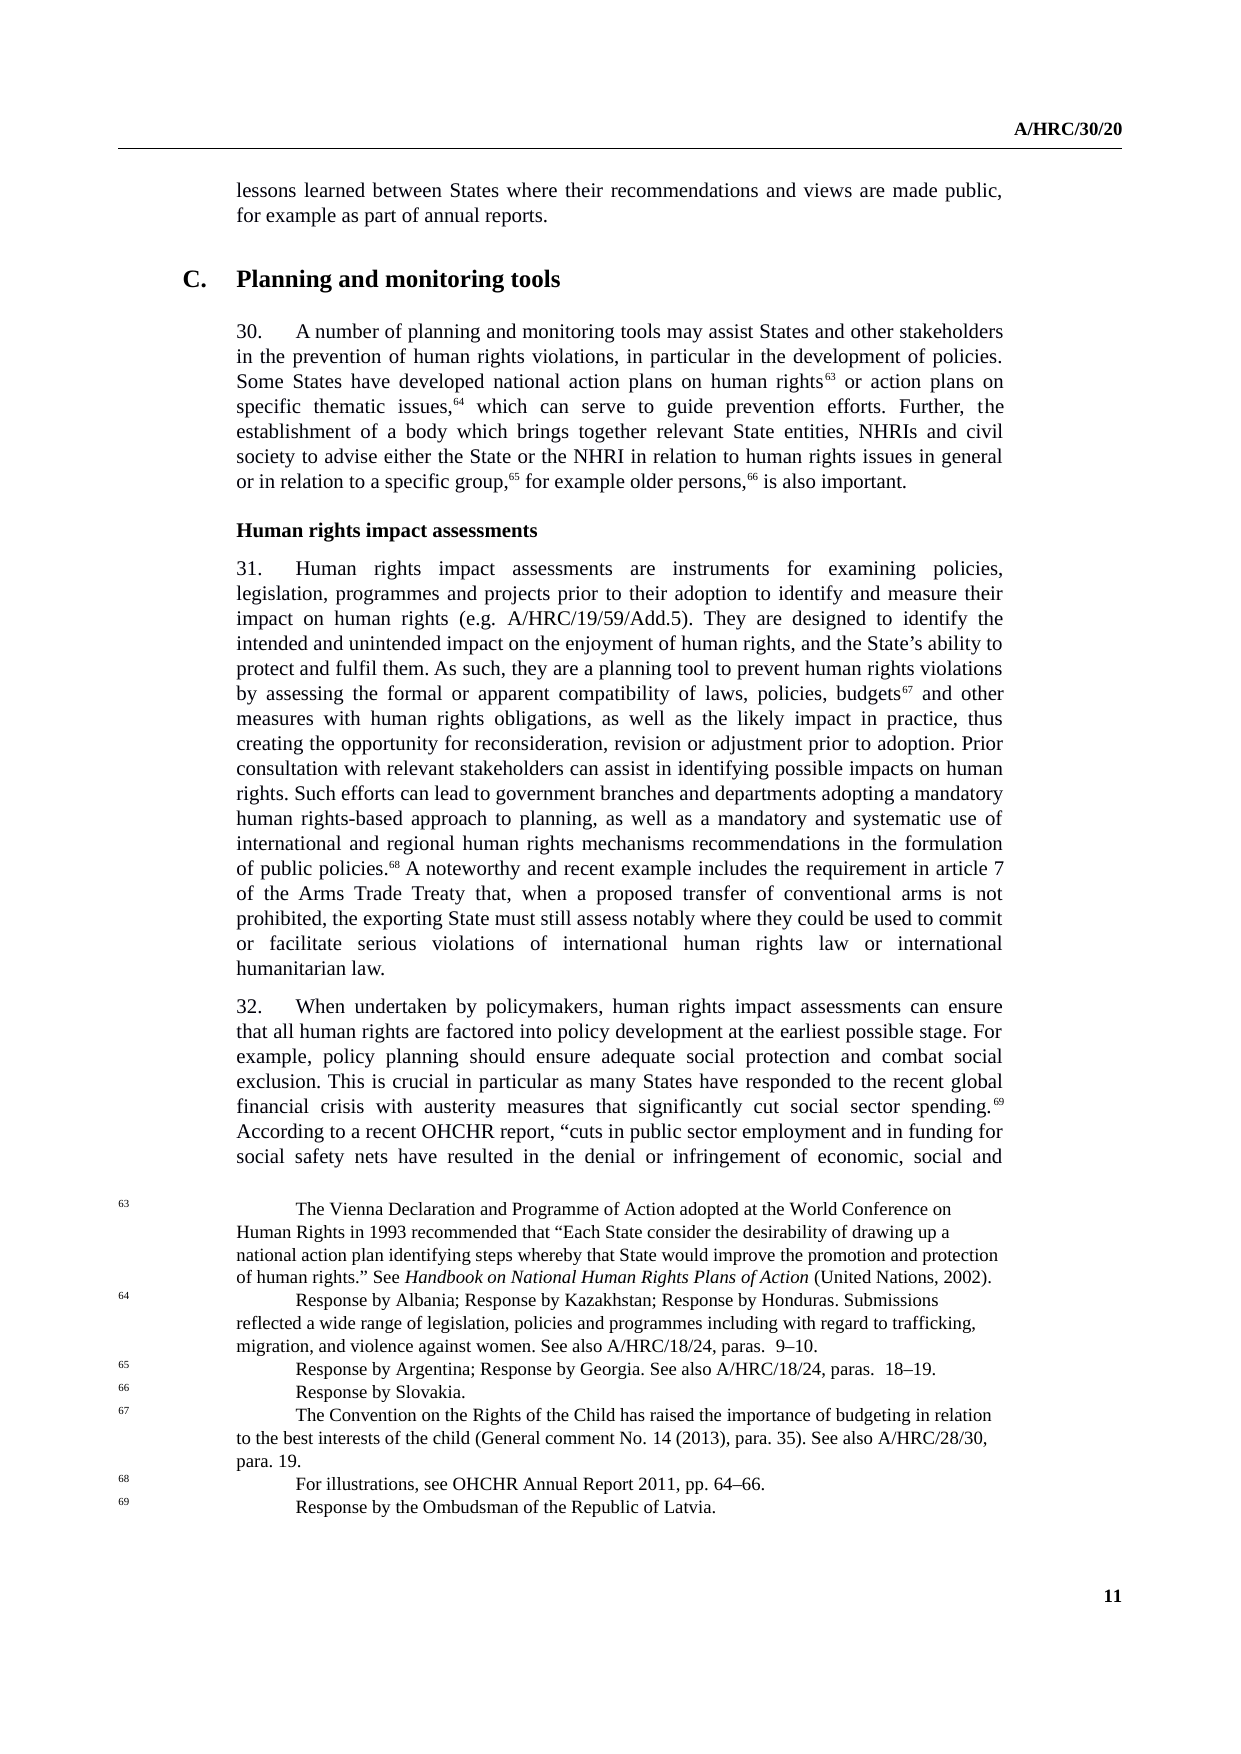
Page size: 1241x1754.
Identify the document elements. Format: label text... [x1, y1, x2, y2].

text 32. When undertaken by policymakers, human rights impact assessments can ensure that all human rights are factored into policy development at the earliest possible stage. For example, policy planning should ensure adequate social protection and combat social exclusion. This is crucial in particular as many States have responded to the recent global financial crisis with austerity measures that significantly cut social sector spending. According to a recent OHCHR report, “cuts in public sector employment and in funding for social safety nets have resulted in the denial or infringement of economic, social and cultural rights, especially for populations that are already marginalized or at risk of marginalization and in some cases may violate the prohibition on discrimination in the enjoyment of human rights” (E/2013/82, para. 70). The Chairperson of the Committee on Economic, Social and Cultural Rights has in this regard noted that, to comply with their human rights obligations, States parties to the Covenant on Economic, Social and Cultural Rights must justify austerity measures by demonstrating that such measures actually protect the rights outlined in the Covenant, and particularly the rights of the most vulnerable. This requires States to demonstrate that all other alternatives have been exhausted and that the measures are necessary, proportionate, respectful of minimum core obligations and non-discriminatory. [236, 993, 1004, 1168]
text 30. A number of planning and monitoring tools may assist States and other stakeholders in the prevention of human rights violations, in particular in the development of policies. Some States have developed national action plans on human rights or action plans on specific thematic issues, which can serve to guide prevention efforts. Further, the establishment of a body which brings together relevant State entities, NHRIs and civil society to advise either the State or the NHRI in relation to human rights issues in general or in relation to a specific group, for example older persons, is also important. [236, 318, 1004, 444]
text 31. Human rights impact assessments are instruments for examining policies, legislation, programmes and projects prior to their adoption to identify and measure their impact on human rights (e.g. A/HRC/19/59/Add.5). They are designed to identify the intended and unintended impact on the enjoyment of human rights, and the State’s ability to protect and fulfil them. As such, they are a planning tool to prevent human rights violations by assessing the formal or apparent compatibility of laws, policies, budgets and other measures with human rights obligations, as well as the likely impact in practice, thus creating the opportunity for reconsideration, revision or adjustment prior to adoption. Prior consultation with relevant stakeholders can assist in identifying possible impacts on human rights. Such efforts can lead to government branches and departments adopting a mandatory human rights-based approach to planning, as well as a mandatory and systematic use of international and regional human rights mechanisms recommendations in the formulation of public policies. A noteworthy and recent example includes the requirement in article 7 of the Arms Trade Treaty that, when a proposed transfer of conventional arms is not prohibited, the exporting State must still assess notably where they could be used to commit or facilitate serious violations of international human rights law or international humanitarian law. [236, 555, 1004, 980]
text Human rights impact assessments [118, 518, 1004, 543]
text C. Planning and monitoring tools [118, 265, 1004, 293]
text 29. NHRIs also promote public awareness of human rights in the media, through press releases, reports, expert opinions and recommendations (including advocacy for the ratification of human rights treaties). NHRIs have created Visitor Centres as a means of education and outreach, and some take part in television programmes including to present cases and issues to the public. Finally, NHRIs further serve to share good practices and lessons learned between States where their recommendations and views are made public, for example as part of annual reports. [236, 177, 1004, 227]
